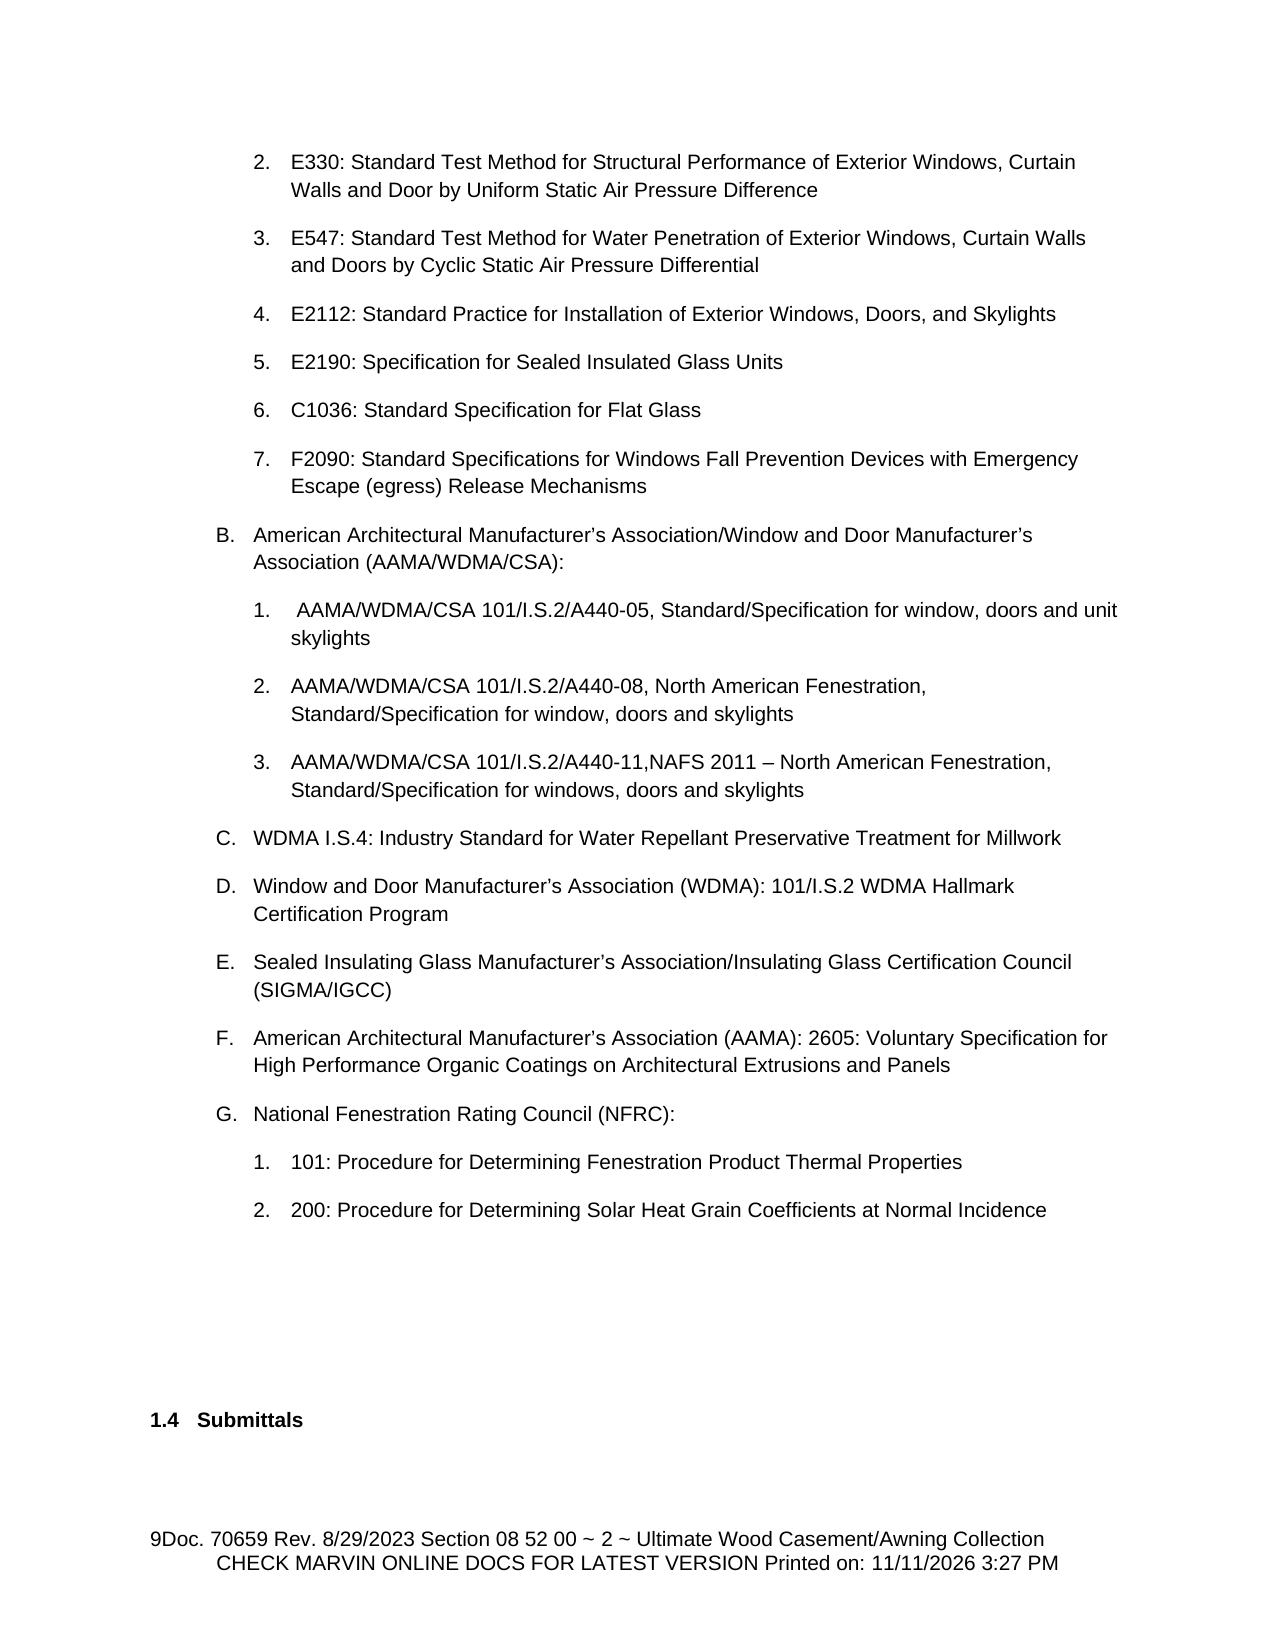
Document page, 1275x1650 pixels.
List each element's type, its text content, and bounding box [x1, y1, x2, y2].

subtitle F2090: Standard Specifications for Windows Fall Prevention Devices with Emergency Escape (egress) Release Mechanisms [253, 447, 1125, 498]
subtitle AAMA/WDMA/CSA 101/I.S.2/A440-05, Standard/Specification for window, doors and unit skylights [253, 598, 1125, 650]
subtitle C1036: Standard Specification for Flat Glass [253, 398, 1125, 422]
subtitle Window and Door Manufacturer’s Association (WDMA): 101/I.S.2 WDMA Hallmark Certification Program [216, 874, 1125, 926]
subtitle American Architectural Manufacturer’s Association/Window and Door Manufacturer’s Association (AAMA/WDMA/CSA): [216, 522, 1125, 574]
subtitle AAMA/WDMA/CSA 101/I.S.2/A440-11,NAFS 2011 – North American Fenestration, Standard/Specification for windows, doors and skylights [253, 750, 1125, 801]
subtitle E547: Standard Test Method for Water Penetration of Exterior Windows, Curtain Walls and Doors by Cyclic Static Air Pressure Differential [253, 226, 1125, 277]
subtitle Sealed Insulating Glass Manufacturer’s Association/Insulating Glass Certification Council (SIGMA/IGCC) [216, 950, 1125, 1001]
subtitle AAMA/WDMA/CSA 101/I.S.2/A440-08, North American Fenestration, Standard/Specification for window, doors and skylights [253, 674, 1125, 726]
subtitle 200: Procedure for Determining Solar Heat Grain Coefficients at Normal Incidence [253, 1198, 1125, 1222]
subtitle Submittals [150, 1408, 1125, 1432]
subtitle American Architectural Manufacturer’s Association (AAMA): 2605: Voluntary Specification for High Performance Organic Coatings on Architectural Extrusions and Panels [216, 1026, 1125, 1077]
subtitle National Fenestration Rating Council (NFRC): [216, 1102, 1125, 1126]
subtitle WDMA I.S.4: Industry Standard for Water Repellant Preservative Treatment for Millwork [216, 826, 1125, 850]
subtitle E330: Standard Test Method for Structural Performance of Exterior Windows, Curtain Walls and Door by Uniform Static Air Pressure Difference [253, 150, 1125, 201]
subtitle E2112: Standard Practice for Installation of Exterior Windows, Doors, and Skylights [253, 302, 1125, 326]
subtitle E2190: Specification for Sealed Insulated Glass Units [253, 350, 1125, 374]
subtitle 101: Procedure for Determining Fenestration Product Thermal Properties [253, 1150, 1125, 1174]
